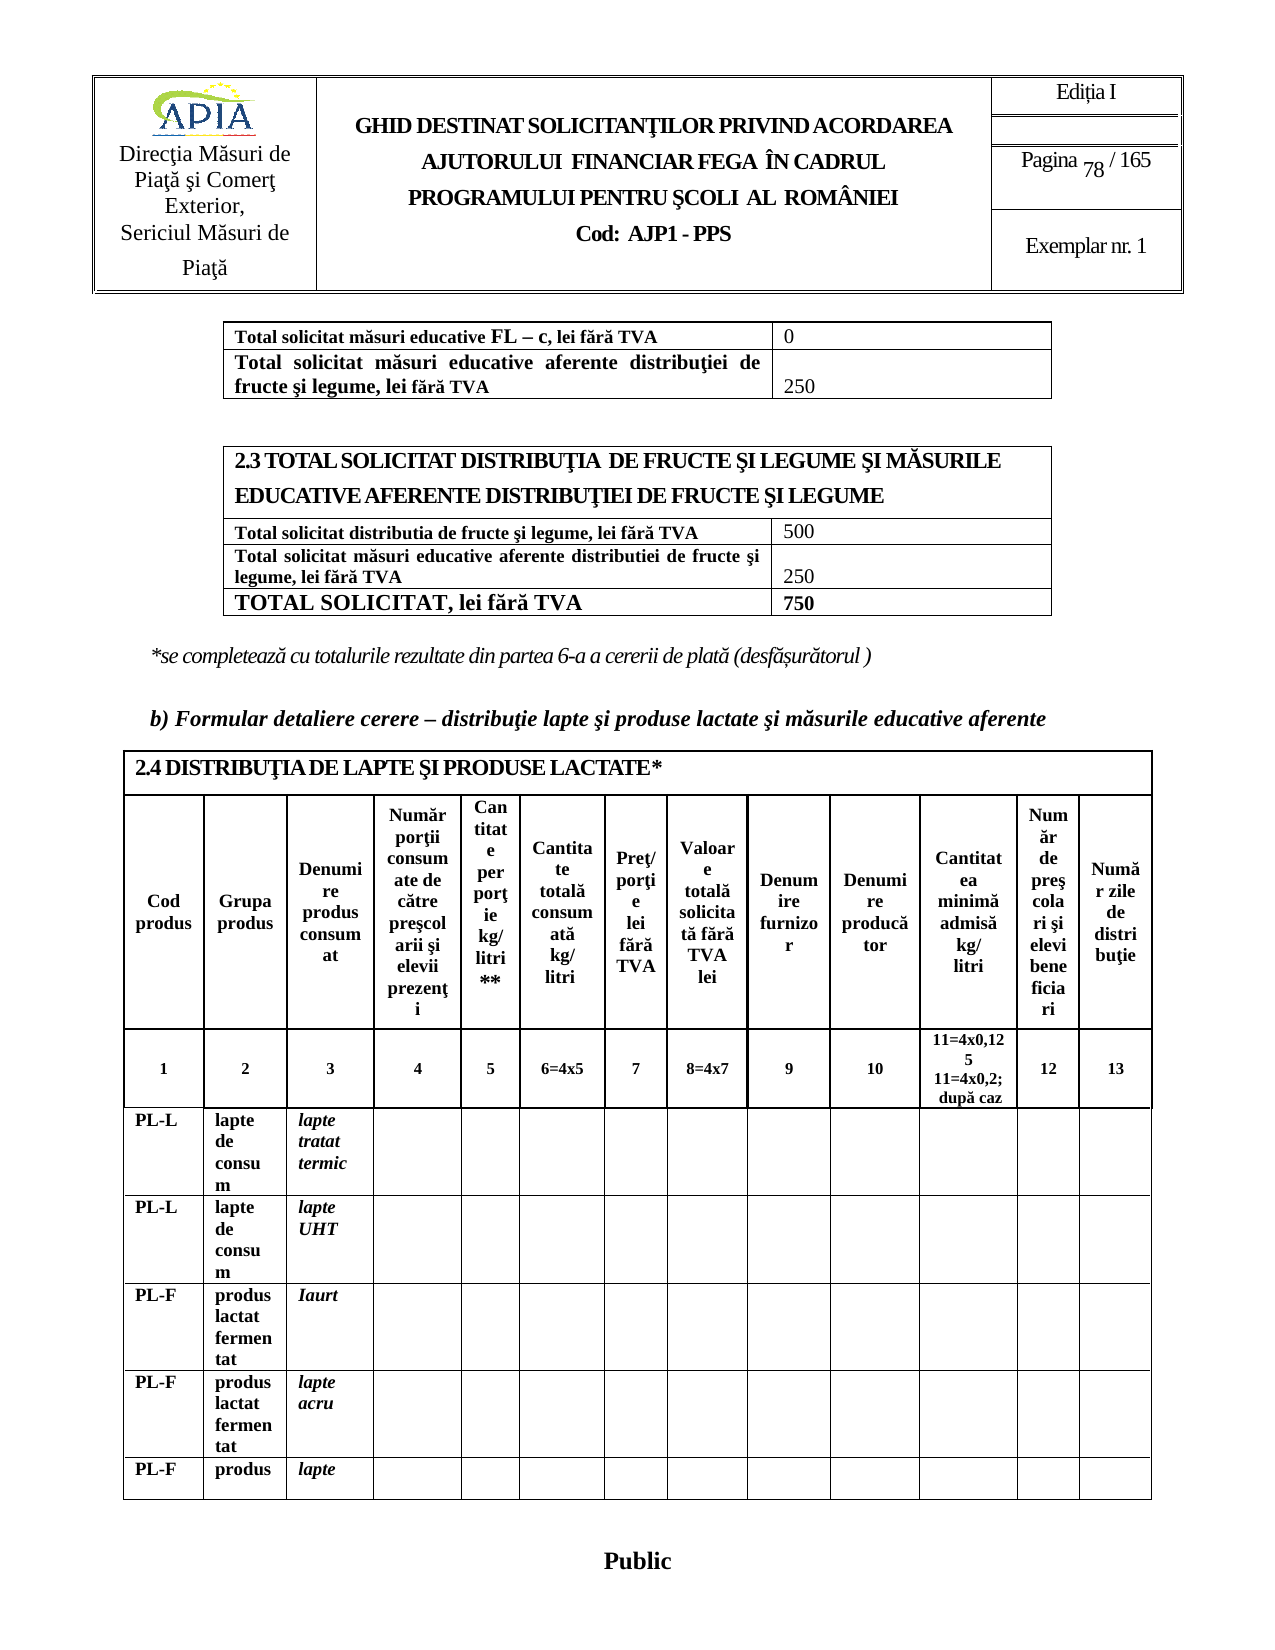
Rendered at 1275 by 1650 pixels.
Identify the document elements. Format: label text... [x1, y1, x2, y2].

table_cell [748, 1284, 830, 1370]
text *se completează cu totalurile rezultate din partea 6-a a cererii de plată (desfășurătorul ) [150, 642, 1125, 678]
table_cell Iaurt [287, 1284, 373, 1370]
table_cell [831, 1109, 919, 1195]
table_cell [831, 1371, 919, 1457]
table_cell lapte de consum [204, 1196, 286, 1282]
table_cell [605, 1458, 667, 1499]
table_cell 0 [773, 323, 1051, 348]
table_cell [748, 1196, 830, 1282]
table_cell lapte tratat termic [287, 1109, 373, 1195]
table_cell Total solicitat măsuri educative aferente distribuţiei de fructe şi legume, lei fără TVA [224, 350, 772, 398]
table_cell [1080, 1107, 1151, 1195]
table_cell Preţ/porţie lei fără TVA [606, 796, 666, 1028]
table_cell Număr de preşcolari şi elevi beneficiari [1018, 796, 1078, 1028]
table_cell [1080, 1457, 1151, 1499]
table_cell PL-L [124, 1195, 203, 1282]
table_cell [462, 1196, 519, 1282]
table_cell PL-F [124, 1370, 203, 1457]
table_cell 8=4x7 [668, 1030, 746, 1107]
table_cell [520, 1109, 604, 1195]
table_cell Cantitatea minimă admisă kg/ litri [921, 796, 1016, 1028]
table_cell [831, 1196, 919, 1282]
table_cell [920, 1196, 1017, 1282]
table_cell [920, 1458, 1017, 1499]
table_cell lapte de consum [204, 1109, 286, 1195]
table_cell 500 [772, 519, 1051, 543]
table_cell PL-F [124, 1283, 203, 1370]
table_cell produs lactat fermentat [204, 1371, 286, 1457]
table_cell [668, 1458, 747, 1499]
table_cell [748, 1109, 830, 1195]
table_cell [920, 1284, 1017, 1370]
table_cell [1018, 1371, 1079, 1457]
table_cell [605, 1109, 667, 1195]
table_cell Cantitate totală consumată kg/ litri [521, 796, 604, 1028]
table_cell 250 [773, 350, 1051, 398]
table_cell 1 [125, 1030, 203, 1107]
table_cell [1018, 1458, 1079, 1499]
table_cell [374, 1458, 461, 1499]
text b) Formular detaliere cerere – distribuţie lapte şi produse lactate şi măsurile educative aferente [150, 704, 1125, 731]
table_cell [520, 1371, 604, 1457]
table_cell [605, 1196, 667, 1282]
table_header 2.4 DISTRIBUŢIA DE LAPTE ŞI PRODUSE LACTATE* [125, 752, 1151, 794]
table_cell [520, 1284, 604, 1370]
table_cell Număr zile de distribuţie [1080, 796, 1151, 1028]
table_cell Total solicitat măsuri educative aferente distributiei de fructe şi legume, lei fără TVA [224, 545, 771, 588]
table_cell [374, 1196, 461, 1282]
table_cell [831, 1284, 919, 1370]
table_cell 12 [1018, 1030, 1078, 1107]
table_cell 3 [288, 1030, 373, 1107]
table_cell [1080, 1195, 1151, 1282]
table_cell [1080, 1283, 1151, 1370]
table_cell [462, 1458, 519, 1499]
table_cell produs lactat ferment [204, 1458, 286, 1499]
table_cell 11=4x0,125 11=4x0,2; după caz [921, 1030, 1016, 1107]
table_cell 2 [205, 1030, 286, 1107]
table_cell 5 [462, 1030, 519, 1107]
table_cell Denumire furnizor [749, 796, 829, 1028]
table_cell Denumire produs consumat [288, 796, 373, 1028]
table_cell [668, 1284, 747, 1370]
table_cell 6=4x5 [521, 1030, 604, 1107]
table_cell [520, 1196, 604, 1282]
table_cell [520, 1458, 604, 1499]
table_cell produs lactat fermentat [204, 1284, 286, 1370]
table_cell [1018, 1109, 1079, 1195]
table_cell Cod produs [125, 796, 203, 1028]
table_cell [462, 1371, 519, 1457]
table_cell [462, 1284, 519, 1370]
table_cell lapte UHT [287, 1196, 373, 1282]
table_cell 10 [831, 1030, 919, 1107]
table_cell Număr porţii consumate de către preşcolarii şi elevii prezenţi [375, 796, 460, 1028]
table_cell lapte covăsit [287, 1458, 373, 1499]
table_cell [668, 1371, 747, 1457]
picture [147, 78, 263, 140]
table_cell Cantitate per porţie kg/ litri ** [462, 796, 519, 1028]
table_cell PL-F [124, 1457, 203, 1499]
table_cell [668, 1196, 747, 1282]
table_cell TOTAL SOLICITAT, lei fără TVA [224, 589, 771, 615]
table_cell [668, 1109, 747, 1195]
table_cell 250 [772, 545, 1051, 588]
table_cell 9 [749, 1030, 829, 1107]
table_cell [1080, 1370, 1151, 1457]
table_cell [605, 1371, 667, 1457]
table_cell 7 [606, 1030, 666, 1107]
table_cell Grupa produs [205, 796, 286, 1028]
table_cell [920, 1109, 1017, 1195]
table_cell lapte acru [287, 1371, 373, 1457]
table_cell Total solicitat distributia de fructe şi legume, lei fără TVA [224, 519, 771, 543]
table_cell [1018, 1196, 1079, 1282]
table_cell [748, 1371, 830, 1457]
table_cell 13 [1080, 1030, 1151, 1107]
table_cell [1018, 1284, 1079, 1370]
table_header 2.3 TOTAL SOLICITAT DISTRIBUŢIA DE FRUCTE ŞI LEGUME ŞI MĂSURILE EDUCATIVE AFERENTE DISTRIBUŢIEI DE FRUCTE ŞI LEGUME [224, 447, 1051, 518]
table_cell [920, 1371, 1017, 1457]
table_cell Valoare totală solicitată fără TVA lei [668, 796, 746, 1028]
table_cell [462, 1109, 519, 1195]
table_cell [831, 1458, 919, 1499]
table_cell 4 [375, 1030, 460, 1107]
table_cell [605, 1284, 667, 1370]
table_cell PL-L [124, 1108, 203, 1195]
table_cell [374, 1109, 461, 1195]
table_cell [374, 1371, 461, 1457]
table_cell 750 [772, 589, 1051, 615]
table_cell [748, 1458, 830, 1499]
table_cell Denumire producător [831, 796, 919, 1028]
table_cell [374, 1284, 461, 1370]
table_cell Total solicitat măsuri educative FL – c, lei fără TVA [224, 323, 772, 348]
